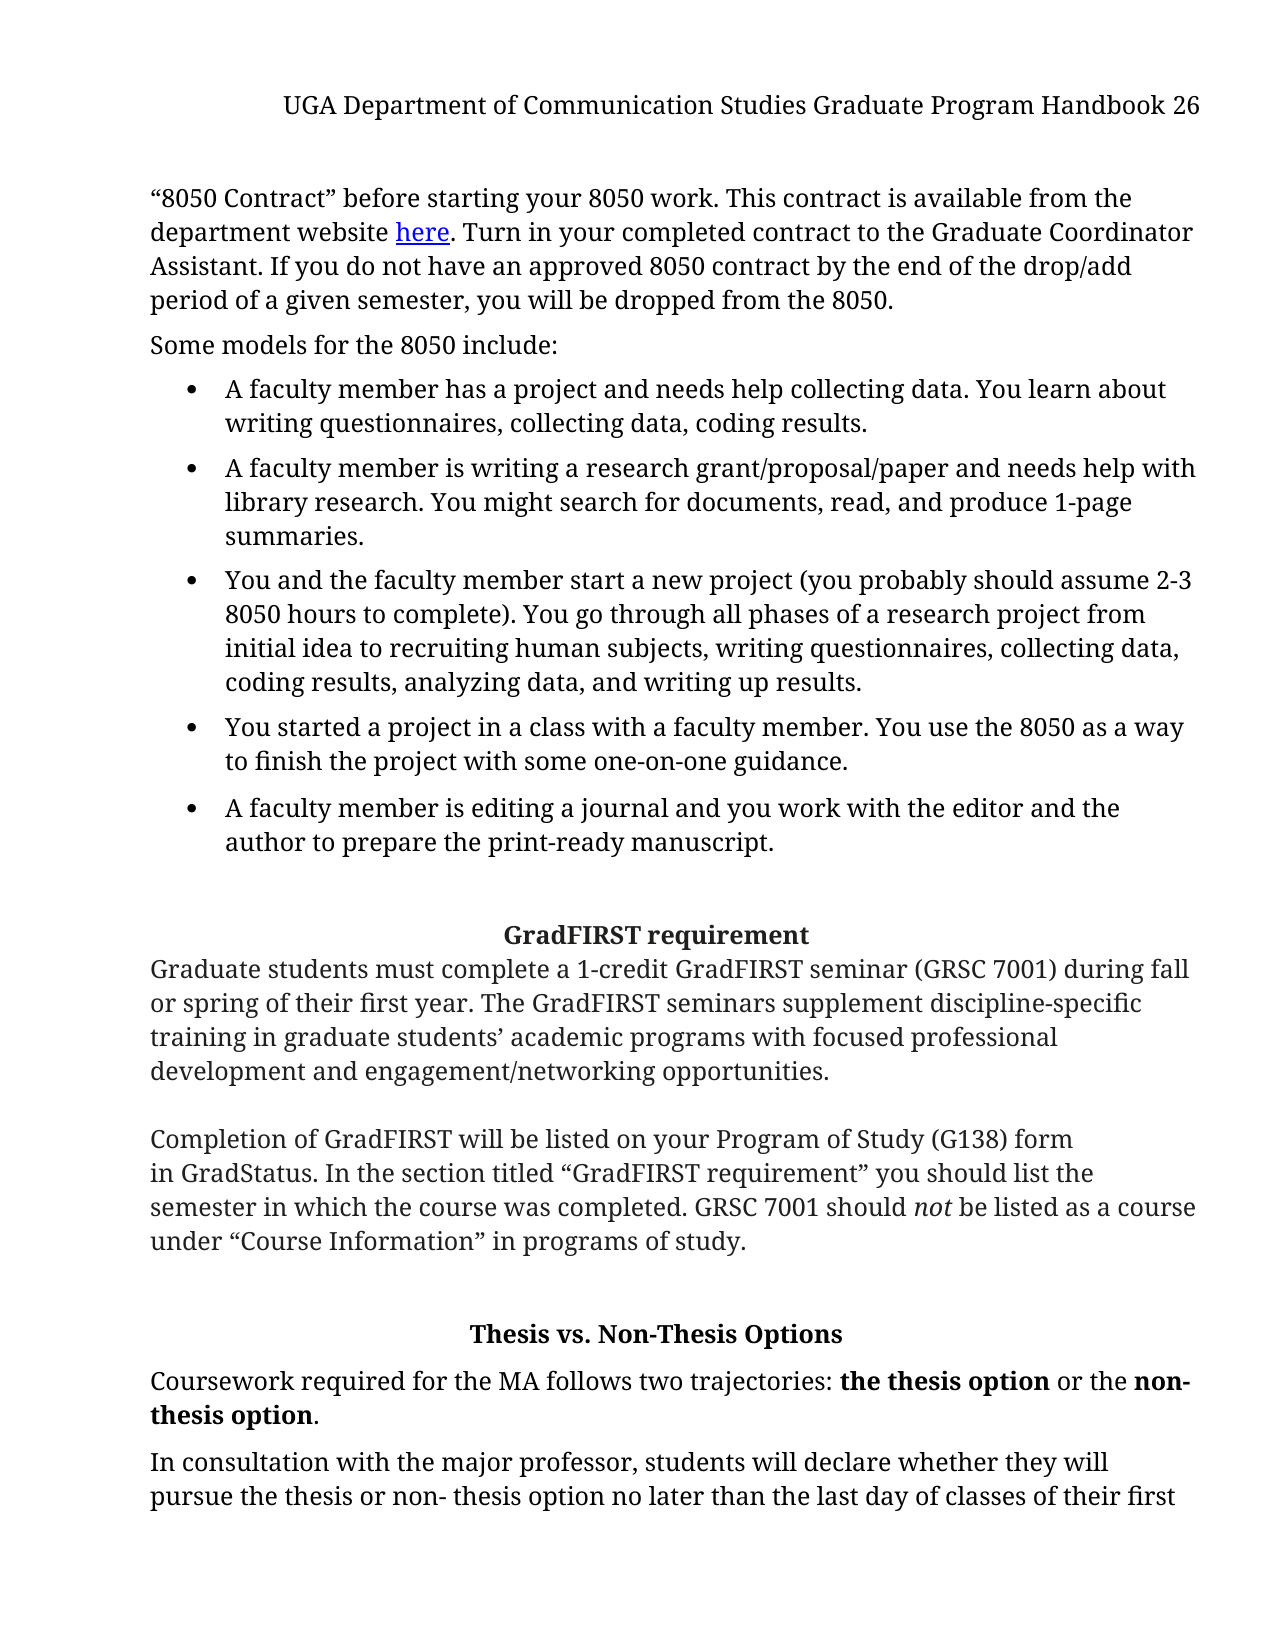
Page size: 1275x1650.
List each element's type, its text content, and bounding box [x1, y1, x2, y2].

text Completion of GradFIRST will be listed on your Program of Study (G138) form in GradStatus. In the section titled “GradFIRST requirement” you should list the semester in which the course was completed. GRSC 7001 should not be listed as a course under “Course Information” in programs of study. [150, 1122, 1200, 1258]
list You and the faculty member start a new project (you probably should assume 2-3 8050 hours to complete). You go through all phases of a research project from initial idea to recruiting human subjects, writing questionnaires, collecting data, coding results, analyzing data, and writing up results. [187, 563, 1200, 699]
text Coursework required for the MA follows two trajectories: the thesis option or the non-thesis option. [150, 1364, 1200, 1432]
list A faculty member has a project and needs help collecting data. You learn about writing questionnaires, collecting data, coding results. [187, 372, 1200, 440]
text Thesis vs. Non-Thesis Options [112, 1317, 1200, 1351]
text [150, 181, 1200, 317]
text Graduate students must complete a 1-credit GradFIRST seminar (GRSC 7001) during fall or spring of their first year. The GradFIRST seminars supplement discipline-specific training in graduate students’ academic programs with focused professional development and engagement/networking opportunities. [150, 951, 1200, 1088]
list A faculty member is editing a journal and you work with the editor and the author to prepare the print-ready manuscript. [187, 790, 1200, 858]
text Some models for the 8050 include: [150, 327, 1200, 361]
list You started a project in a class with a faculty member. You use the 8050 as a way to finish the project with some one-on-one guidance. [187, 709, 1200, 778]
list A faculty member is writing a research grant/proposal/paper and needs help with library research. You might search for documents, read, and produce 1-page summaries. [187, 450, 1200, 552]
text GradFIRST requirement [112, 917, 1200, 951]
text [150, 1444, 1191, 1512]
